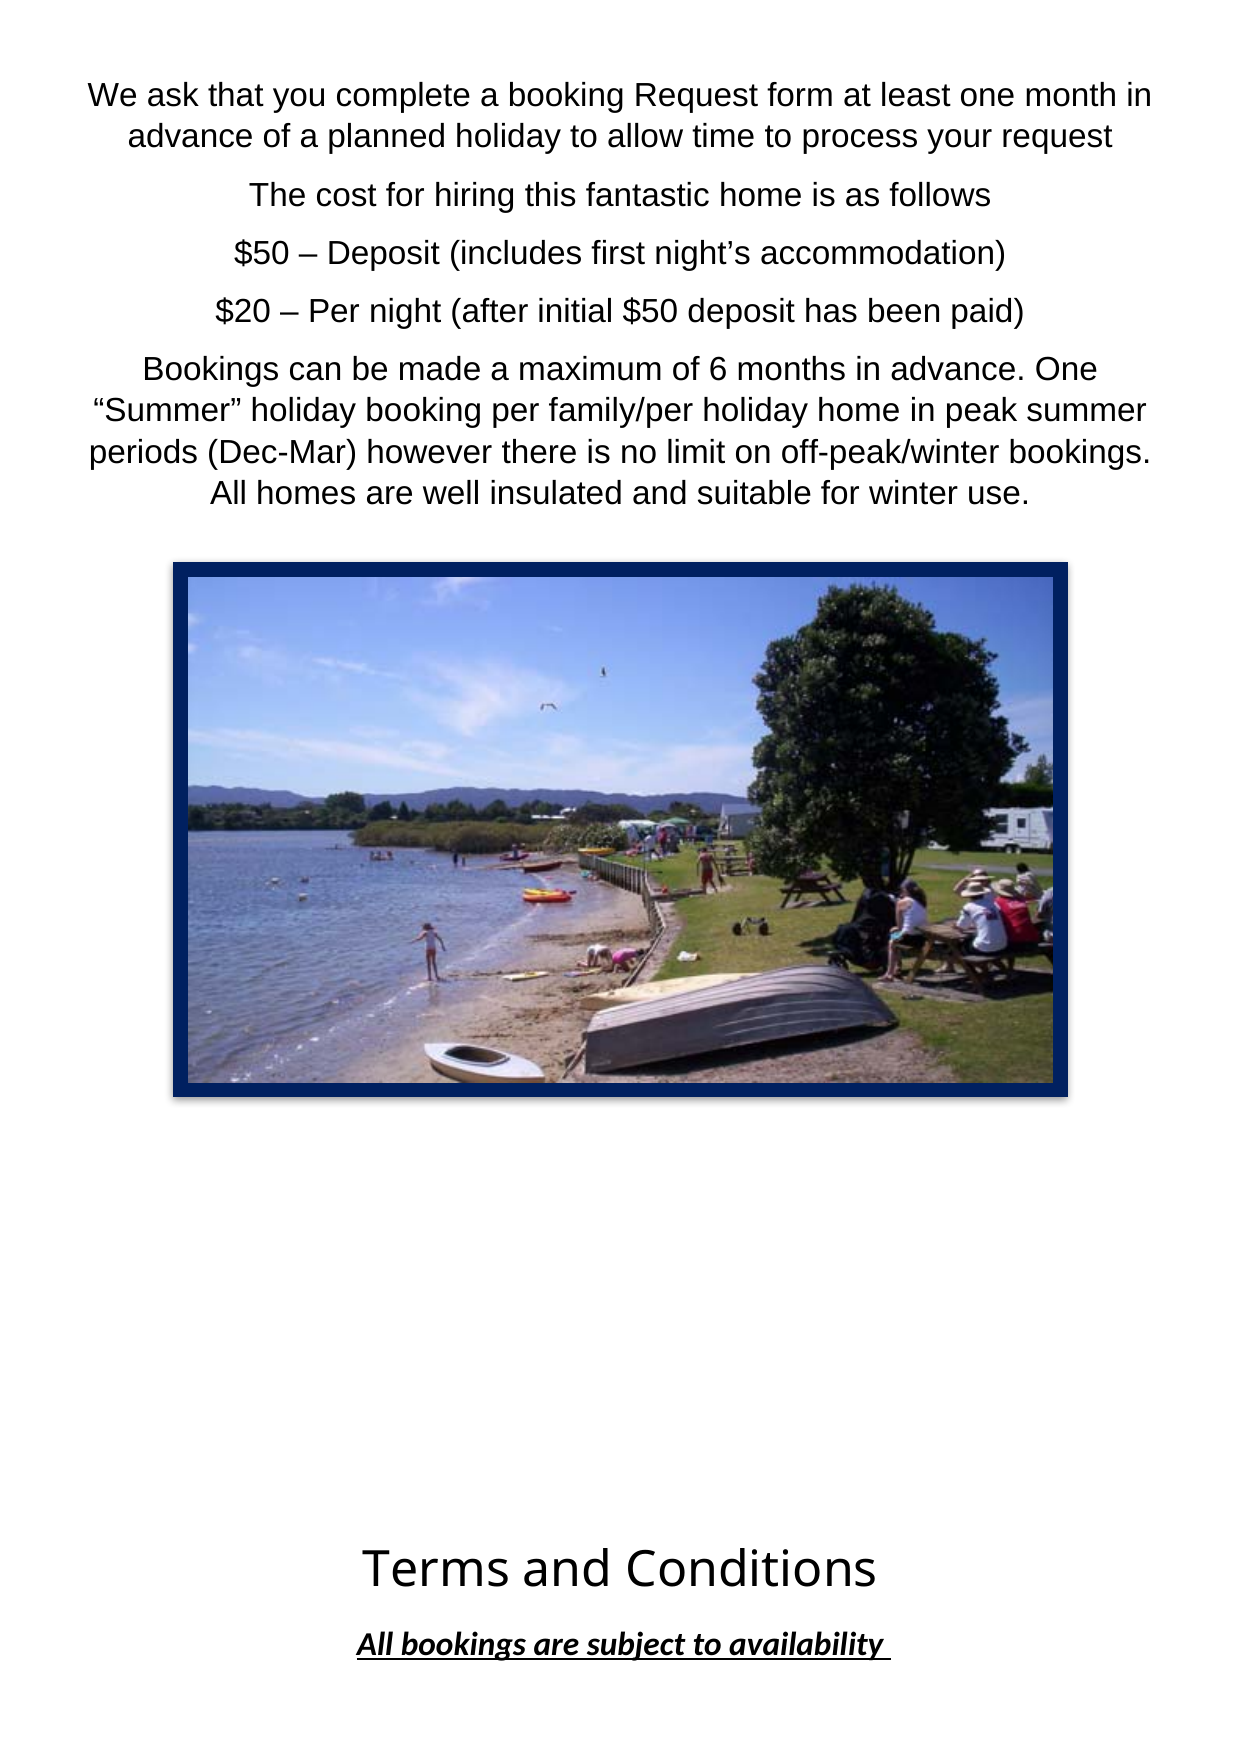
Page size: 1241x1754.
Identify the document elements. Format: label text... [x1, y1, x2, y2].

text $20 – Per night (after initial $50 deposit has been paid) [75, 291, 1165, 329]
text The cost for hiring this fantastic home is as follows [75, 174, 1165, 213]
picture [188, 577, 1053, 1083]
text Terms and Conditions [75, 1533, 1165, 1601]
text Bookings can be made a maximum of 6 months in advance. One “Summer” holiday booking per family/per holiday home in peak summer periods (Dec-Mar) however there is no limit on off-peak/winter bookings. All homes are well insulated and suitable for winter use. [75, 349, 1165, 512]
text $50 – Deposit (includes first night’s accommodation) [75, 233, 1165, 271]
text We ask that you complete a booking Request form at least one month in advance of a planned holiday to allow time to process your request [75, 75, 1165, 155]
text All bookings are subject to availability [75, 1623, 1165, 1664]
